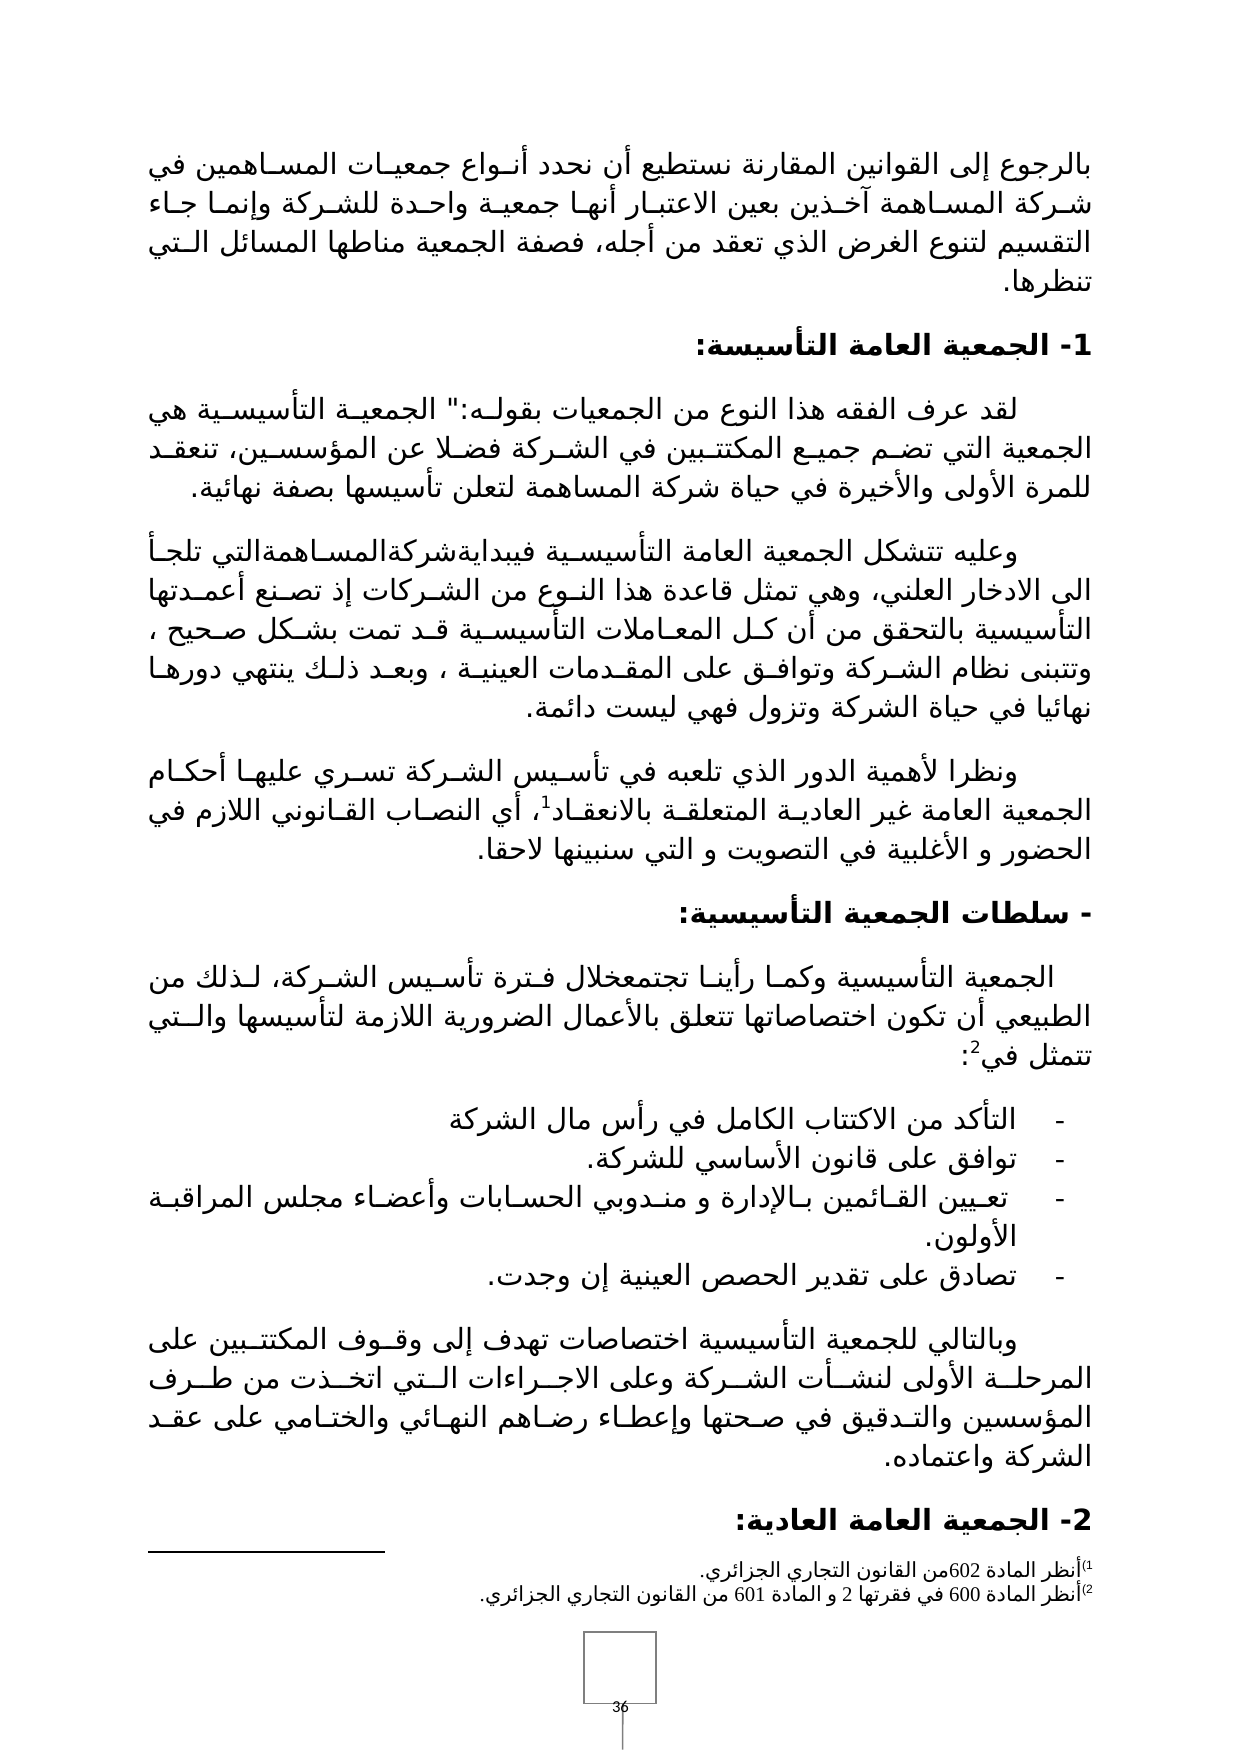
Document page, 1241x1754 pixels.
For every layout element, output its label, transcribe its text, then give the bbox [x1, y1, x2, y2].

list توافق على قانون الأساسي للشركة. [148, 1141, 1055, 1175]
list تصادق على تقدير الحصص العينية إن وجدت. [148, 1258, 1055, 1293]
text - سلطات الجمعية التأسيسية: [148, 896, 1093, 930]
list التأكد من الاكتتاب الكامل في رأس مال الشركة [148, 1102, 1055, 1136]
text وعليه تتشكل الجمعية العامة التأسيسية فيبدايةشركةالمساهمةالتي تلجأ الى الادخار العلني، وهي تمثل قاعدة هذا النوع من الشركات إذ تصنع أعمدتها التأسيسية بالتحقق من أن كل المعاملات التأسيسية قد تمت بشكل صحيح ، وتتبنى نظام الشركة وتوافق على المقدمات العينية ، وبعد ذلك ينتهي دورها نهائيا في حياة الشركة وتزول فهي ليست دائمة. [148, 534, 1093, 724]
text وبالتالي للجمعية التأسيسية اختصاصات تهدف إلى وقوف المكتتبين على المرحلة الأولى لنشأت الشركة وعلى الاجراءات التي اتخذت من طرف المؤسسين والتدقيق في صحتها وإعطاء رضاهم النهائي والختامي على عقد الشركة واعتماده. [148, 1323, 1093, 1473]
text 1- الجمعية العامة التأسيسة: [148, 328, 1093, 362]
text 2- الجمعية العامة العادية: [148, 1503, 1093, 1537]
text لقد عرف الفقه هذا النوع من الجمعيات بقوله:" الجمعية التأسيسية هي الجمعية التي تضم جميع المكتتبين في الشركة فضلا عن المؤسسين، تنعقد للمرة الأولى والأخيرة في حياة شركة المساهمة لتعلن تأسيسها بصفة نهائية. [148, 392, 1093, 504]
text الجمعية التأسيسية وكما رأينا تجتمعخلال فترة تأسيس الشركة، لذلك من الطبيعي أن تكون اختصاصاتها تتعلق بالأعمال الضرورية اللازمة لتأسيسها والتي تتمثل في: [148, 960, 1093, 1072]
text بالرجوع إلى القوانين المقارنة نستطيع أن نحدد أنواع جمعيات المساهمين في شركة المساهمة آخذين بعين الاعتبار أنها جمعية واحدة للشركة وإنما جاء التقسيم لتنوع الغرض الذي تعقد من أجله، فصفة الجمعية مناطها المسائل التي تنظرها. [148, 148, 1093, 298]
list تعيين القائمين بالإدارة و مندوبي الحسابات وأعضاء مجلس المراقبة الأولون. [148, 1180, 1055, 1253]
text ونظرا لأهمية الدور الذي تلعبه في تأسيس الشركة تسري عليها أحكام الجمعية العامة غير العادية المتعلقة بالانعقاد، أي النصاب القانوني اللازم في الحضور و الأغلبية في التصويت و التي سنبينها لاحقا. [148, 754, 1093, 866]
